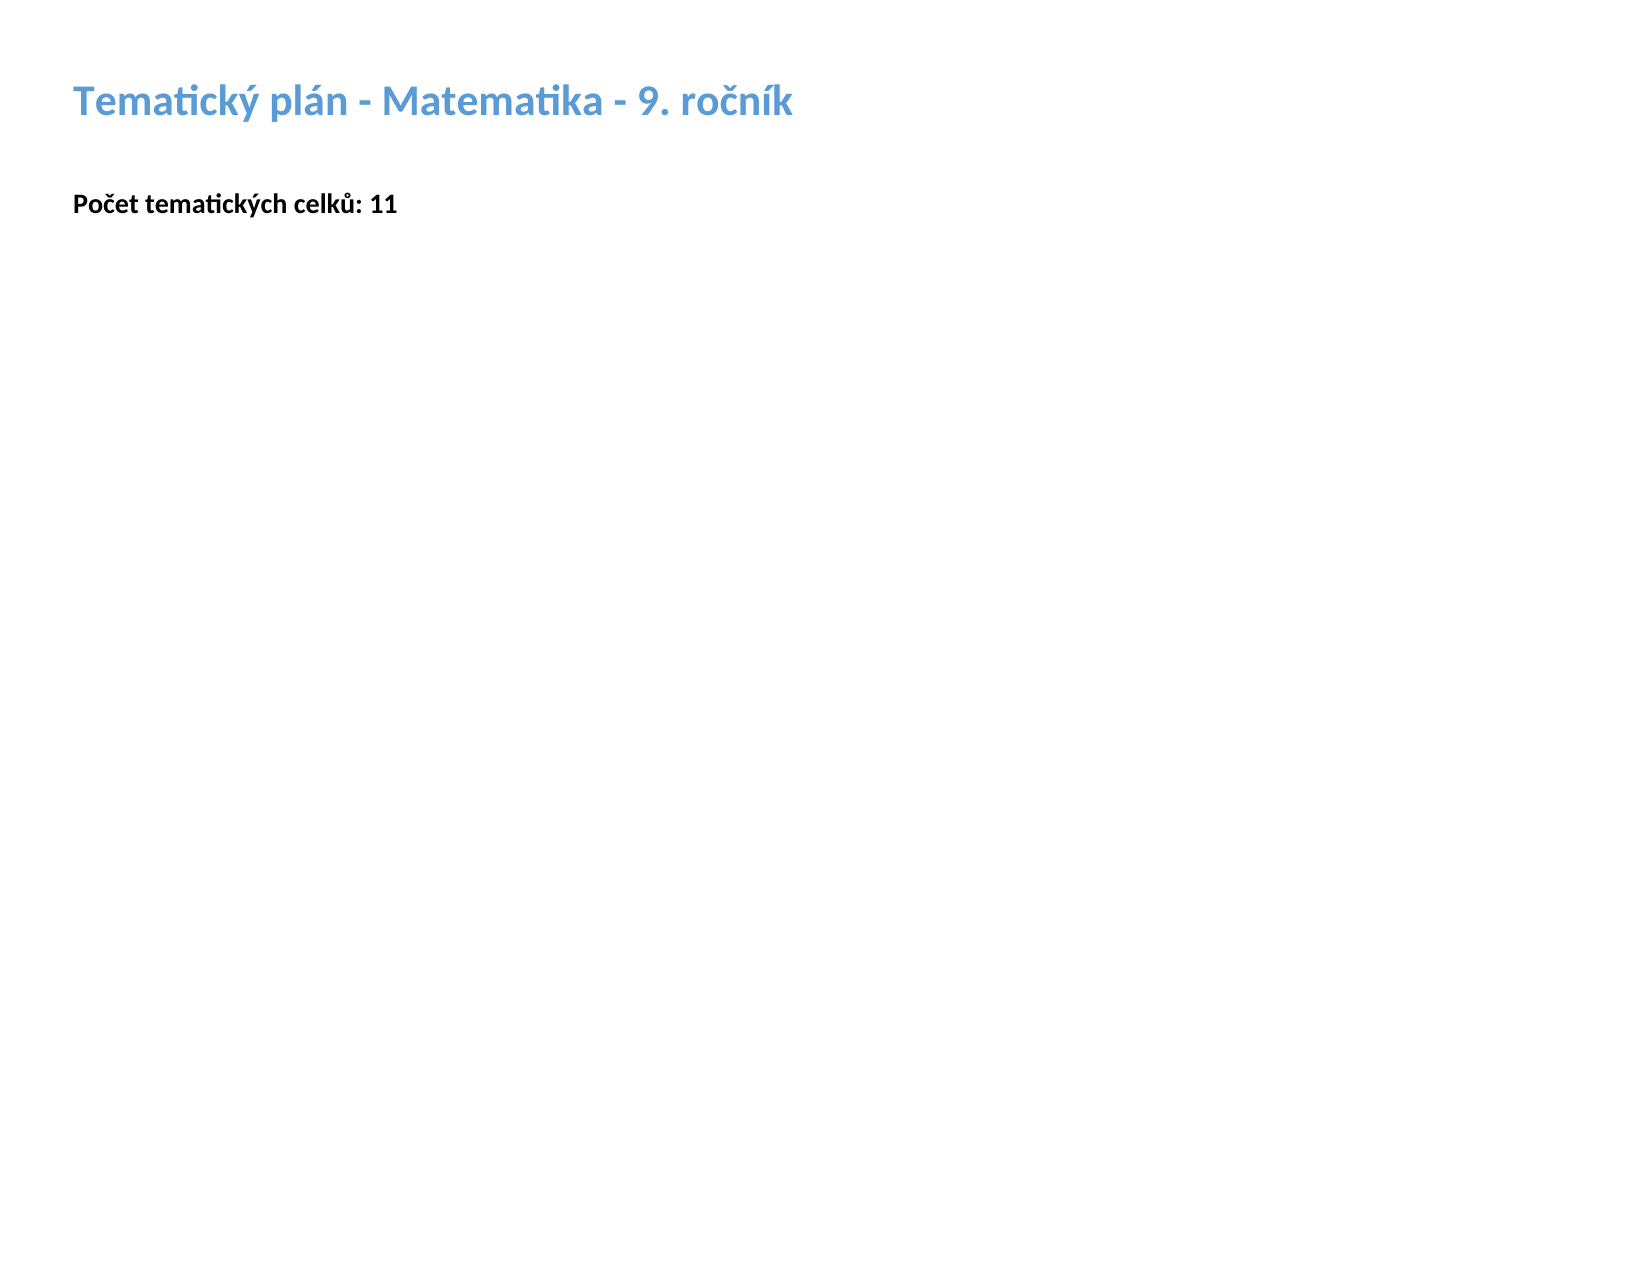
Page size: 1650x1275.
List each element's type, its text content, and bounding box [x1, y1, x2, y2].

text Tematický plán - Matematika - 9. ročník [73, 73, 1577, 126]
text Počet tematických celků: 11 [73, 186, 1577, 220]
